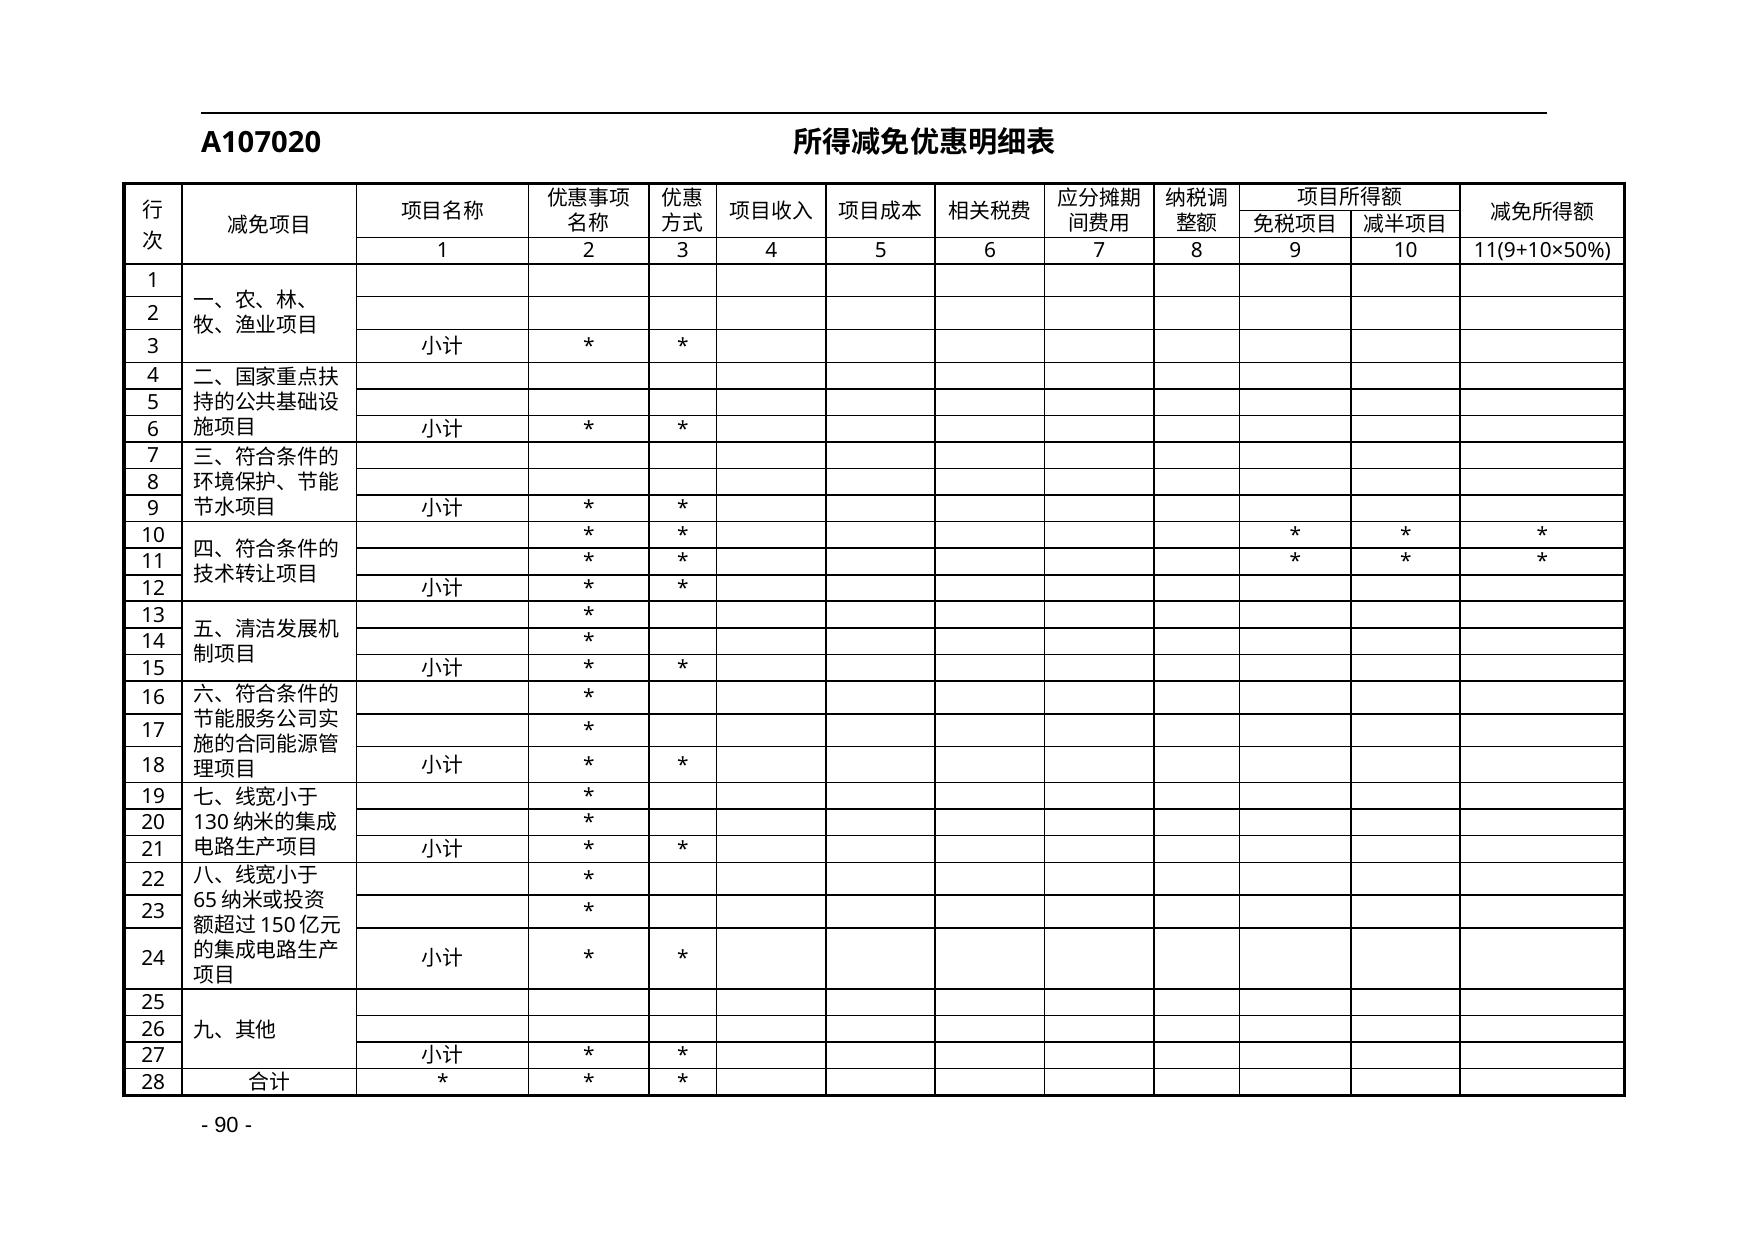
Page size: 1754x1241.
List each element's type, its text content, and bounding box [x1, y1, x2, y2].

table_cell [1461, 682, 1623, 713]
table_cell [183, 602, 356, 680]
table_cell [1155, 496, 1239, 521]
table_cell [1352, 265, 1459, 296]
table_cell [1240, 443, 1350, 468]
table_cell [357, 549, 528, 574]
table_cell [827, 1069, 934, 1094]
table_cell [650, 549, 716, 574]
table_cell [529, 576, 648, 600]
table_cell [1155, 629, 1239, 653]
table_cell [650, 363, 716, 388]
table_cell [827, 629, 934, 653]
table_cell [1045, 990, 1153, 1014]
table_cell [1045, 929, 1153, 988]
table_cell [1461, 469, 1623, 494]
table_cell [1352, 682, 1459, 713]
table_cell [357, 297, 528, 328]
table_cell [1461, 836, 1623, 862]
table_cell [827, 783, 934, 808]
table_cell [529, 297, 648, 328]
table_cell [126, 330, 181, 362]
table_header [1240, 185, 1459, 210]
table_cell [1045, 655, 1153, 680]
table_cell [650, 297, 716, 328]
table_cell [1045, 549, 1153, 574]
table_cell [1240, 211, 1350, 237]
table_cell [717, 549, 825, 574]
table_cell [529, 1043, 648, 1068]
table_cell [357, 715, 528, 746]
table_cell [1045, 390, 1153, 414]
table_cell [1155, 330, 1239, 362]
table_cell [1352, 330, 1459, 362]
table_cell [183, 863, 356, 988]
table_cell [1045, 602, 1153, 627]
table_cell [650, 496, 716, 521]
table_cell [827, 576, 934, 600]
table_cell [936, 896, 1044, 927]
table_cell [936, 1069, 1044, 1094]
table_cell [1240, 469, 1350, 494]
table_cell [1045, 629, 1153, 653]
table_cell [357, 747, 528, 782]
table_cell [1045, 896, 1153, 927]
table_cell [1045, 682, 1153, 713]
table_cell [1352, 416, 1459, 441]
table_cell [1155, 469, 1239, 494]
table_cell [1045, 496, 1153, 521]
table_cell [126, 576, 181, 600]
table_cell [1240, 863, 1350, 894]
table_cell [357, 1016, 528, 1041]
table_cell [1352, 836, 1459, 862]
text A107020 所得减免优惠明细表 [201, 118, 1547, 161]
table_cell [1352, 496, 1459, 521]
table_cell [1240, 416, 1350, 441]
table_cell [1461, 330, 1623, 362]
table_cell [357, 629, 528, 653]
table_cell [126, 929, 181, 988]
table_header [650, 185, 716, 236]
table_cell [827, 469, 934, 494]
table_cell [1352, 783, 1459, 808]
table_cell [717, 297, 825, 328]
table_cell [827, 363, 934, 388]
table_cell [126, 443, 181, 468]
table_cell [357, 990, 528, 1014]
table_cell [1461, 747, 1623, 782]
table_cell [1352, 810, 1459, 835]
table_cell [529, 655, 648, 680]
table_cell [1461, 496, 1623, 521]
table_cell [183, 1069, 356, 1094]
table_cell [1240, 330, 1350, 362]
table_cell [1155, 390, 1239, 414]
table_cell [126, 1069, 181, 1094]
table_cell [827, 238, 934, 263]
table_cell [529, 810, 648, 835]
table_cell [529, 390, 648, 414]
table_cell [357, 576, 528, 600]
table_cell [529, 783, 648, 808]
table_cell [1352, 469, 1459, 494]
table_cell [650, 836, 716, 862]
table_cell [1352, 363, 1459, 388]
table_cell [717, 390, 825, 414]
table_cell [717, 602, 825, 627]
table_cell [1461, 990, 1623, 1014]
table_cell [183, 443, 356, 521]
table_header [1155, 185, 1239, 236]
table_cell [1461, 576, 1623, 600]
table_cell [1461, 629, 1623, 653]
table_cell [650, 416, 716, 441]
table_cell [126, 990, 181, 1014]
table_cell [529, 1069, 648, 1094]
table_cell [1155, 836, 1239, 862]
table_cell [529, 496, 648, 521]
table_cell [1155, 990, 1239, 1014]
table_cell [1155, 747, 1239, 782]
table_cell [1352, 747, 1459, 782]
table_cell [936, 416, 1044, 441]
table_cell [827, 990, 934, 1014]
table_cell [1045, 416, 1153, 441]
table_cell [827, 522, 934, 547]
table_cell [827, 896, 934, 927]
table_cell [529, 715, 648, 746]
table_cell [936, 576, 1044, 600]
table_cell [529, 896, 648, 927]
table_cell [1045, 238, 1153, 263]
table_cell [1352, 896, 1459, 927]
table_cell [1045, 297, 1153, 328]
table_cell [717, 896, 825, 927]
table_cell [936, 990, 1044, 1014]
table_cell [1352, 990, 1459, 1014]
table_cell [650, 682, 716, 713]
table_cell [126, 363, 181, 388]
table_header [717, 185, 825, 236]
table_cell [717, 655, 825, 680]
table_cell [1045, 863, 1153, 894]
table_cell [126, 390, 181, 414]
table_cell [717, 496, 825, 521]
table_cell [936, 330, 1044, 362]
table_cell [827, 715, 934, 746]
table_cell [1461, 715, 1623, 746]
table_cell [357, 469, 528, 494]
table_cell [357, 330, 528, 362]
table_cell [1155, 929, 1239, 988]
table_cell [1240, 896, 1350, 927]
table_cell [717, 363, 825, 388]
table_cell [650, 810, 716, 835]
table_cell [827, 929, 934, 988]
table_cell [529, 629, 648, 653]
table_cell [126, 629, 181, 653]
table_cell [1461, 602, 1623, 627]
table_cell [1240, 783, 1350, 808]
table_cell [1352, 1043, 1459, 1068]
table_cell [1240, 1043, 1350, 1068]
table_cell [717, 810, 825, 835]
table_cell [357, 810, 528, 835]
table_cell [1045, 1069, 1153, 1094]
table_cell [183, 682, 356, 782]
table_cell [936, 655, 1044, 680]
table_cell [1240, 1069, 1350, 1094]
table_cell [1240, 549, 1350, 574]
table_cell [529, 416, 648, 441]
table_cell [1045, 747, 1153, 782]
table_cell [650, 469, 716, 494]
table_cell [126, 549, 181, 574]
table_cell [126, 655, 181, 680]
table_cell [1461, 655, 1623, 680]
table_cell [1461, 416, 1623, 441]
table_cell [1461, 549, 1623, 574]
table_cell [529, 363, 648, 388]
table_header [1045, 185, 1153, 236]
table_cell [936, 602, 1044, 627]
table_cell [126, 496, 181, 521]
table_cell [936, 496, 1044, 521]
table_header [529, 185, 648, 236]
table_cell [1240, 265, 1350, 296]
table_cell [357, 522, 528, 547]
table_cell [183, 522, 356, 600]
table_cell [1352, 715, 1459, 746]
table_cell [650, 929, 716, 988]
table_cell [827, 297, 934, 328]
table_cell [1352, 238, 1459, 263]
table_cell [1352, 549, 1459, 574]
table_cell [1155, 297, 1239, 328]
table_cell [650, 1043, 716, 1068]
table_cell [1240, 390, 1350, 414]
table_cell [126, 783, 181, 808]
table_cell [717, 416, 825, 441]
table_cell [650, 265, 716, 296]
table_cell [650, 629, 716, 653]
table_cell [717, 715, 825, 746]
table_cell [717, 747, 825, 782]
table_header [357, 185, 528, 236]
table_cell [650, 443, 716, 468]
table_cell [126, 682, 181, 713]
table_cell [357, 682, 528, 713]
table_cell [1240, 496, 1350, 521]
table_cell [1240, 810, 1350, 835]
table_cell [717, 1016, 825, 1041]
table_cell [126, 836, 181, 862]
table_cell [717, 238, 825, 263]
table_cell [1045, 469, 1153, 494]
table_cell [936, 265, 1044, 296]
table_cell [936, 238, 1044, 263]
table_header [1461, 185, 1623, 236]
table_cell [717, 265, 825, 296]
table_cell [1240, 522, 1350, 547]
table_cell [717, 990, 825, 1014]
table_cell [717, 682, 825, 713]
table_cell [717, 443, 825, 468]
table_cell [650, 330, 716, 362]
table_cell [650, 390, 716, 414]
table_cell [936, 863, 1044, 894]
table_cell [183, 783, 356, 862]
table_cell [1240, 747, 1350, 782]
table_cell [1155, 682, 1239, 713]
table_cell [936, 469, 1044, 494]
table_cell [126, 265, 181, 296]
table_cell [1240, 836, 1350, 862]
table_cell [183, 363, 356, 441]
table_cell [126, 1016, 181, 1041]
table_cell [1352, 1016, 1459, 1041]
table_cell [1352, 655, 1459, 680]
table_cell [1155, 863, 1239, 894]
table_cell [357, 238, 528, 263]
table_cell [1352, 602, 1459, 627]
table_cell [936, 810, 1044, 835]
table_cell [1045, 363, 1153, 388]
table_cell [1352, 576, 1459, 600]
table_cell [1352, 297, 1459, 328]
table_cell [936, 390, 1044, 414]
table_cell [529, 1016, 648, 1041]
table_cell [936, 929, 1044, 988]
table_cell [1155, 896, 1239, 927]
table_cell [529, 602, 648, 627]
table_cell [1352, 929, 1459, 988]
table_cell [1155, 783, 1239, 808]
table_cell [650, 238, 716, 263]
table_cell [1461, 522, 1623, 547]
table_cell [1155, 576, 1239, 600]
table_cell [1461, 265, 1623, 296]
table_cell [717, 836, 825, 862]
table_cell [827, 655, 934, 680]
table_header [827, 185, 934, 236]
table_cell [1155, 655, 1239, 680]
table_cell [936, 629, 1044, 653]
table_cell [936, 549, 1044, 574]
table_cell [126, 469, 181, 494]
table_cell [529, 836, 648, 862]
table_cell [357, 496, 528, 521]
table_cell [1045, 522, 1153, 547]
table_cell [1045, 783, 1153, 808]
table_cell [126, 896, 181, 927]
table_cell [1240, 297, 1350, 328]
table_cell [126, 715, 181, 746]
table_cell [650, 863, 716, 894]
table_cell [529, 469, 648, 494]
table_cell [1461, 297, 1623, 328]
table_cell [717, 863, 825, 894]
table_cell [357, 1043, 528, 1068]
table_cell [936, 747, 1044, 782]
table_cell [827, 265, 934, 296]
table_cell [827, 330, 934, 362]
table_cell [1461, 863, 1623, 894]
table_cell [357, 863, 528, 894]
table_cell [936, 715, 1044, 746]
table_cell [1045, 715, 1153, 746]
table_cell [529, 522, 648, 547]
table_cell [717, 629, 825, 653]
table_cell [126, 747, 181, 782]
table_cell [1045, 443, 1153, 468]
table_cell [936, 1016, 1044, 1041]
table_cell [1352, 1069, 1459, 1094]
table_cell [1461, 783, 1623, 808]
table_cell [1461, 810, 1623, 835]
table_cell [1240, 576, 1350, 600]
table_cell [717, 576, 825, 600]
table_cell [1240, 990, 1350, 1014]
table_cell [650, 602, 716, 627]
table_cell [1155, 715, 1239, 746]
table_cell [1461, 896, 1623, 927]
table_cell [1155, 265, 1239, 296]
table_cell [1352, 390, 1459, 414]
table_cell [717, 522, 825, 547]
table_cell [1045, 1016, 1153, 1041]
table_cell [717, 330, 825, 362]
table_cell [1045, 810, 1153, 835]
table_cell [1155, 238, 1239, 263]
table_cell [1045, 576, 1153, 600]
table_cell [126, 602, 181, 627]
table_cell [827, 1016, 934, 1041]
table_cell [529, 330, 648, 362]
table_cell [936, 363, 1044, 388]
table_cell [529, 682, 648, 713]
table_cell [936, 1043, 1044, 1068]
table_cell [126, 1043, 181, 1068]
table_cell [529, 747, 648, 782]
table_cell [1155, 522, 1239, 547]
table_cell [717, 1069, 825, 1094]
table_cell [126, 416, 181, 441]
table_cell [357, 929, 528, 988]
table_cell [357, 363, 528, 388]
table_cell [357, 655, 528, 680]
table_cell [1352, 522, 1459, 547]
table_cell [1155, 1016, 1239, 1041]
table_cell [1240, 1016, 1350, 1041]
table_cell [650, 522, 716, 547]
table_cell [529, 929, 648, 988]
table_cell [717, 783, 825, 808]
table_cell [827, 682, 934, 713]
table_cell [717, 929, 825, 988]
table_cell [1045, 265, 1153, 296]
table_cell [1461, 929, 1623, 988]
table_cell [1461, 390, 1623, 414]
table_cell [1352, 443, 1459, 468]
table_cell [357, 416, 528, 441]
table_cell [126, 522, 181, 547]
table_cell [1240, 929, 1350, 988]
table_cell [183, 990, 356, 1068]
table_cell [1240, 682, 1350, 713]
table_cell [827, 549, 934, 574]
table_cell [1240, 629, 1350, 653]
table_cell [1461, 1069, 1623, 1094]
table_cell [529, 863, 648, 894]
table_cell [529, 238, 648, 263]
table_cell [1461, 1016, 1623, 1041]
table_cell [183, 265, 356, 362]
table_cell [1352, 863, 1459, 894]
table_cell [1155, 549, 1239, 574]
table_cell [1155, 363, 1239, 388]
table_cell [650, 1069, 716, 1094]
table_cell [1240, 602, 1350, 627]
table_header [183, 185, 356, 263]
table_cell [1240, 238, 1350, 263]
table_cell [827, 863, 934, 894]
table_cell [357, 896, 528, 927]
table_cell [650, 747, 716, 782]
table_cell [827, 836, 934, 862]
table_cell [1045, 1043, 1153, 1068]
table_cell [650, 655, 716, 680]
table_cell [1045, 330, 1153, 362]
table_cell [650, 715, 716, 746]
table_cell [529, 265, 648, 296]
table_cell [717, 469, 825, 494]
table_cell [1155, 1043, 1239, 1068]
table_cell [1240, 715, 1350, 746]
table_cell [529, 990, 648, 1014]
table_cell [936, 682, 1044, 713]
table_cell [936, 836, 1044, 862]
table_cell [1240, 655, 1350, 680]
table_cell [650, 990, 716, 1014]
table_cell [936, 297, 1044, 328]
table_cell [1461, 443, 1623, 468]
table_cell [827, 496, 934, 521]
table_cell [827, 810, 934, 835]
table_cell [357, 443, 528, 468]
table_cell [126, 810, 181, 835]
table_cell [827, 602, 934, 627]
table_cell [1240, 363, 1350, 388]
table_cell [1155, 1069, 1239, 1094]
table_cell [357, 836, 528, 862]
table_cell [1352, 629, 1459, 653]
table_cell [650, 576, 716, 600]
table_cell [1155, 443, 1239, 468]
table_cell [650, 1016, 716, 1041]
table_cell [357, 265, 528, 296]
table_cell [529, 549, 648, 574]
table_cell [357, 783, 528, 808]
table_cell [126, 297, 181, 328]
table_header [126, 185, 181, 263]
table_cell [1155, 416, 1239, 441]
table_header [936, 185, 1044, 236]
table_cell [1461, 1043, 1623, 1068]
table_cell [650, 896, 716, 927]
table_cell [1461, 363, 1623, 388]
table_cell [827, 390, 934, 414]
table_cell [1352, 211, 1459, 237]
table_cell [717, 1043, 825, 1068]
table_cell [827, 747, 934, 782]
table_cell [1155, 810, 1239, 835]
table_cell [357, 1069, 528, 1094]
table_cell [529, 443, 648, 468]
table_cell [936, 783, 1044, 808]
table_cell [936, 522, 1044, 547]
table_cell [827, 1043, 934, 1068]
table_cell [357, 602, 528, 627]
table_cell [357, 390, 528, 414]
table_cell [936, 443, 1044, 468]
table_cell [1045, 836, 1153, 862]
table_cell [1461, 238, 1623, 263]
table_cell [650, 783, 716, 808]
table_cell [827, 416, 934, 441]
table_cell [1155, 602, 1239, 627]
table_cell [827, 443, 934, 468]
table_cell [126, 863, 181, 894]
